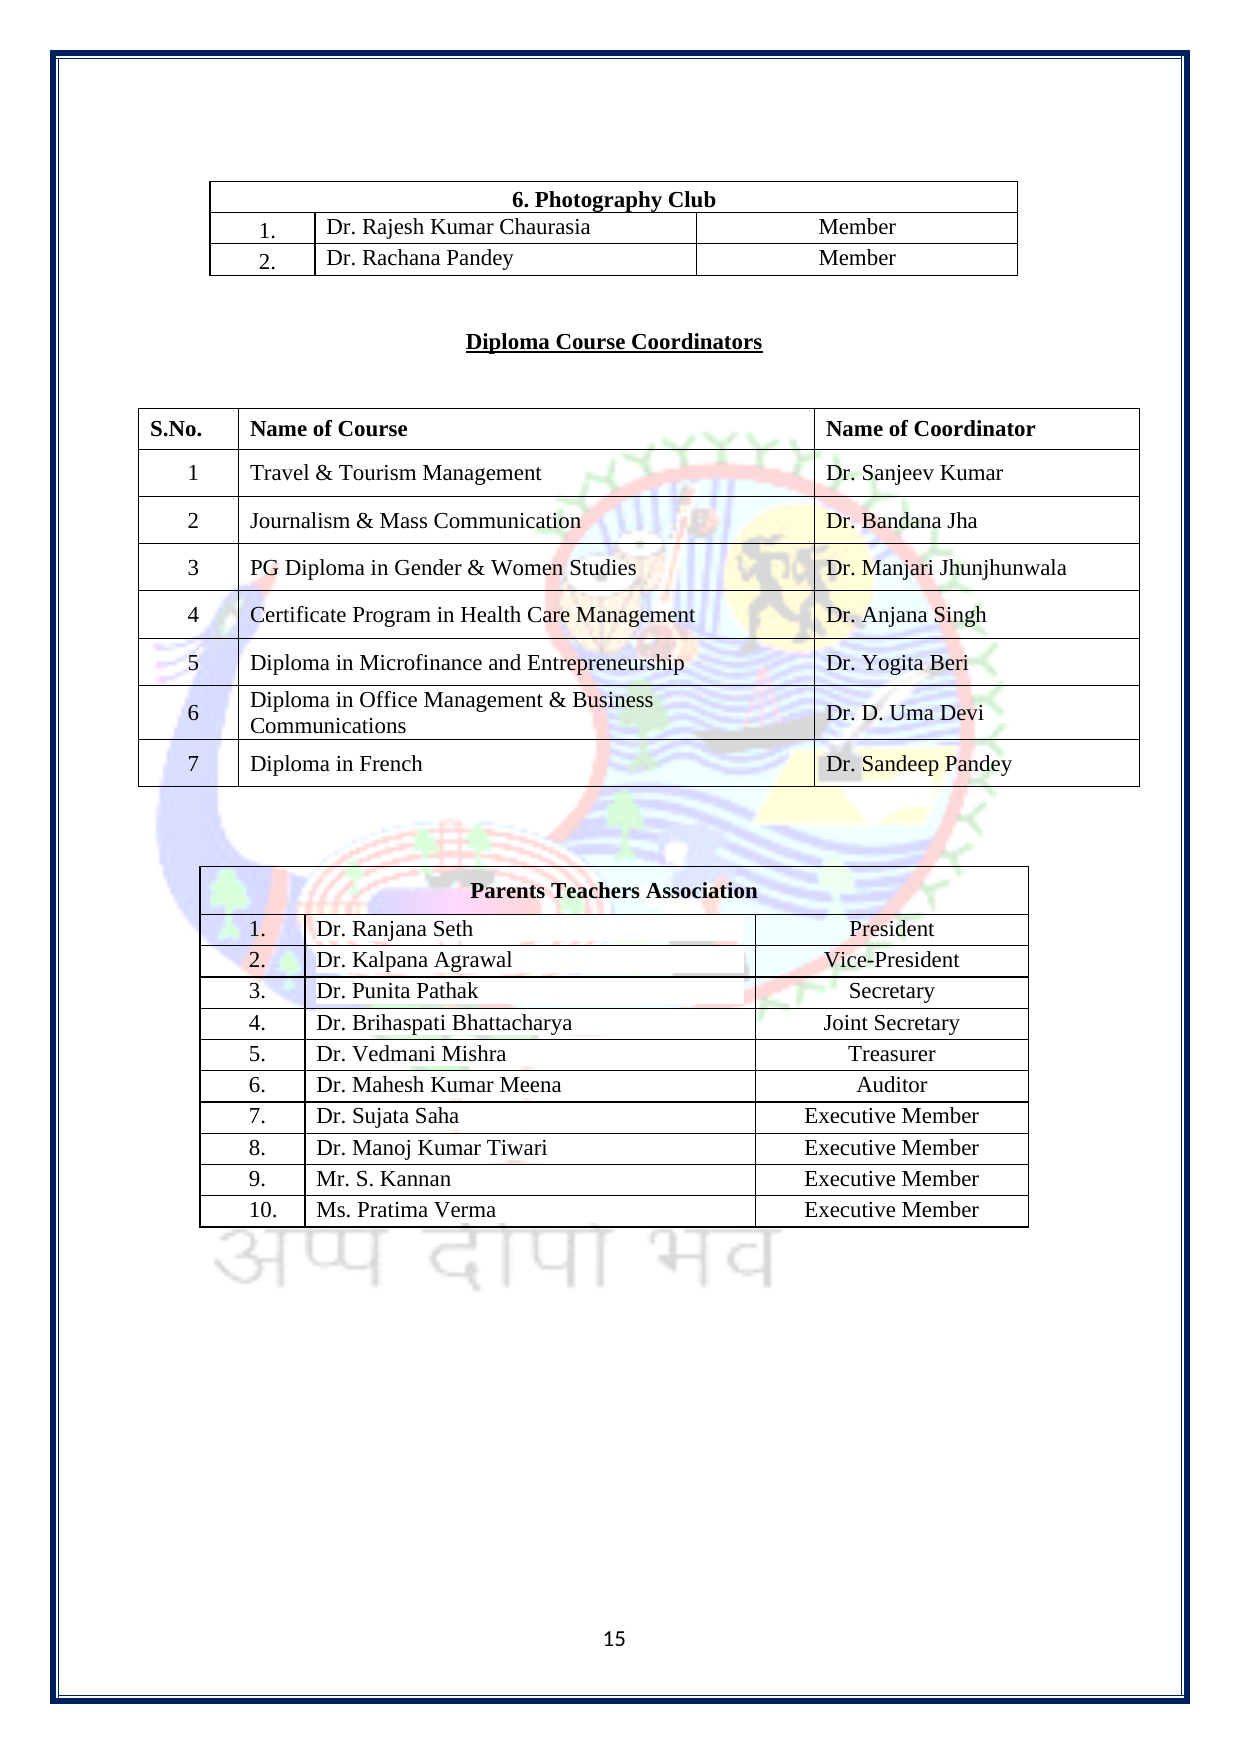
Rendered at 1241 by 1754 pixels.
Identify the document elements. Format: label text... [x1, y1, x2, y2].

table_cell 5 [139, 639, 238, 685]
table_cell Diploma in Office Management & Business Communications [239, 686, 814, 739]
table_cell Diploma in French [239, 740, 814, 786]
table_cell Joint Secretary [756, 1009, 1028, 1039]
table_cell Mr. S. Kannan [306, 1165, 755, 1195]
table_cell [201, 1196, 304, 1226]
table_cell Journalism & Mass Communication [239, 497, 814, 543]
table_cell PG Diploma in Gender & Women Studies [239, 544, 814, 590]
table_cell Executive Member [756, 1196, 1028, 1226]
table_cell [211, 213, 314, 243]
table_cell Dr. Ranjana Seth [306, 915, 755, 945]
table_header Parents Teachers Association [201, 867, 1028, 914]
text Diploma Course Coordinators [150, 328, 1078, 355]
table_header Name of Coordinator [815, 409, 1139, 448]
table_cell [201, 946, 304, 976]
table_cell [201, 978, 304, 1008]
table_cell Dr. Sanjeev Kumar [815, 450, 1139, 496]
table_cell Executive Member [756, 1134, 1028, 1164]
table_cell [201, 1134, 304, 1164]
table_cell 7 [139, 740, 238, 786]
table_cell Dr. Bandana Jha [815, 497, 1139, 543]
table_cell Dr. Punita Pathak [306, 978, 755, 1008]
table_cell Dr. Rachana Pandey [316, 244, 696, 274]
table_cell [201, 1165, 304, 1195]
table_cell Executive Member [756, 1103, 1028, 1133]
table_cell [201, 1071, 304, 1101]
table_cell President [756, 915, 1028, 945]
table_header 6. Photography Club [211, 182, 1017, 212]
table_cell Member [697, 213, 1017, 243]
table_cell Dr. Kalpana Agrawal [306, 946, 755, 976]
table_cell 4 [139, 591, 238, 638]
table_cell Treasurer [756, 1040, 1028, 1070]
table_cell Ms. Pratima Verma [306, 1196, 755, 1226]
table_cell Dr. Vedmani Mishra [306, 1040, 755, 1070]
table_cell Dr. Sandeep Pandey [815, 740, 1139, 786]
table_cell Secretary [756, 978, 1028, 1008]
table_cell Dr. Manjari Jhunjhunwala [815, 544, 1139, 590]
table_cell 3 [139, 544, 238, 590]
table_cell [201, 1009, 304, 1039]
table_cell Dr. Manoj Kumar Tiwari [306, 1134, 755, 1164]
table_cell Dr. Anjana Singh [815, 591, 1139, 638]
table_cell Dr. Brihaspati Bhattacharya [306, 1009, 755, 1039]
table_cell Dr. Sujata Saha [306, 1103, 755, 1133]
table_header Name of Course [239, 409, 814, 448]
table_cell 6 [139, 686, 238, 739]
table_cell Dr. Rajesh Kumar Chaurasia [316, 213, 696, 243]
table_cell [201, 915, 304, 945]
table_cell Travel & Tourism Management [239, 450, 814, 496]
table_cell Vice-President [756, 946, 1028, 976]
table_cell 2 [139, 497, 238, 543]
table_cell Diploma in Microfinance and Entrepreneurship [239, 639, 814, 685]
table_header S.No. [139, 409, 238, 448]
table_cell [201, 1040, 304, 1070]
table_cell Certificate Program in Health Care Management [239, 591, 814, 638]
table_cell Member [697, 244, 1017, 274]
table_cell Executive Member [756, 1165, 1028, 1195]
table_cell Dr. Yogita Beri [815, 639, 1139, 685]
table_cell Dr. Mahesh Kumar Meena [306, 1071, 755, 1101]
table_cell [211, 244, 314, 274]
table_cell [201, 1103, 304, 1133]
table_cell 1 [139, 450, 238, 496]
table_cell Auditor [756, 1071, 1028, 1101]
table_cell Dr. D. Uma Devi [815, 686, 1139, 739]
